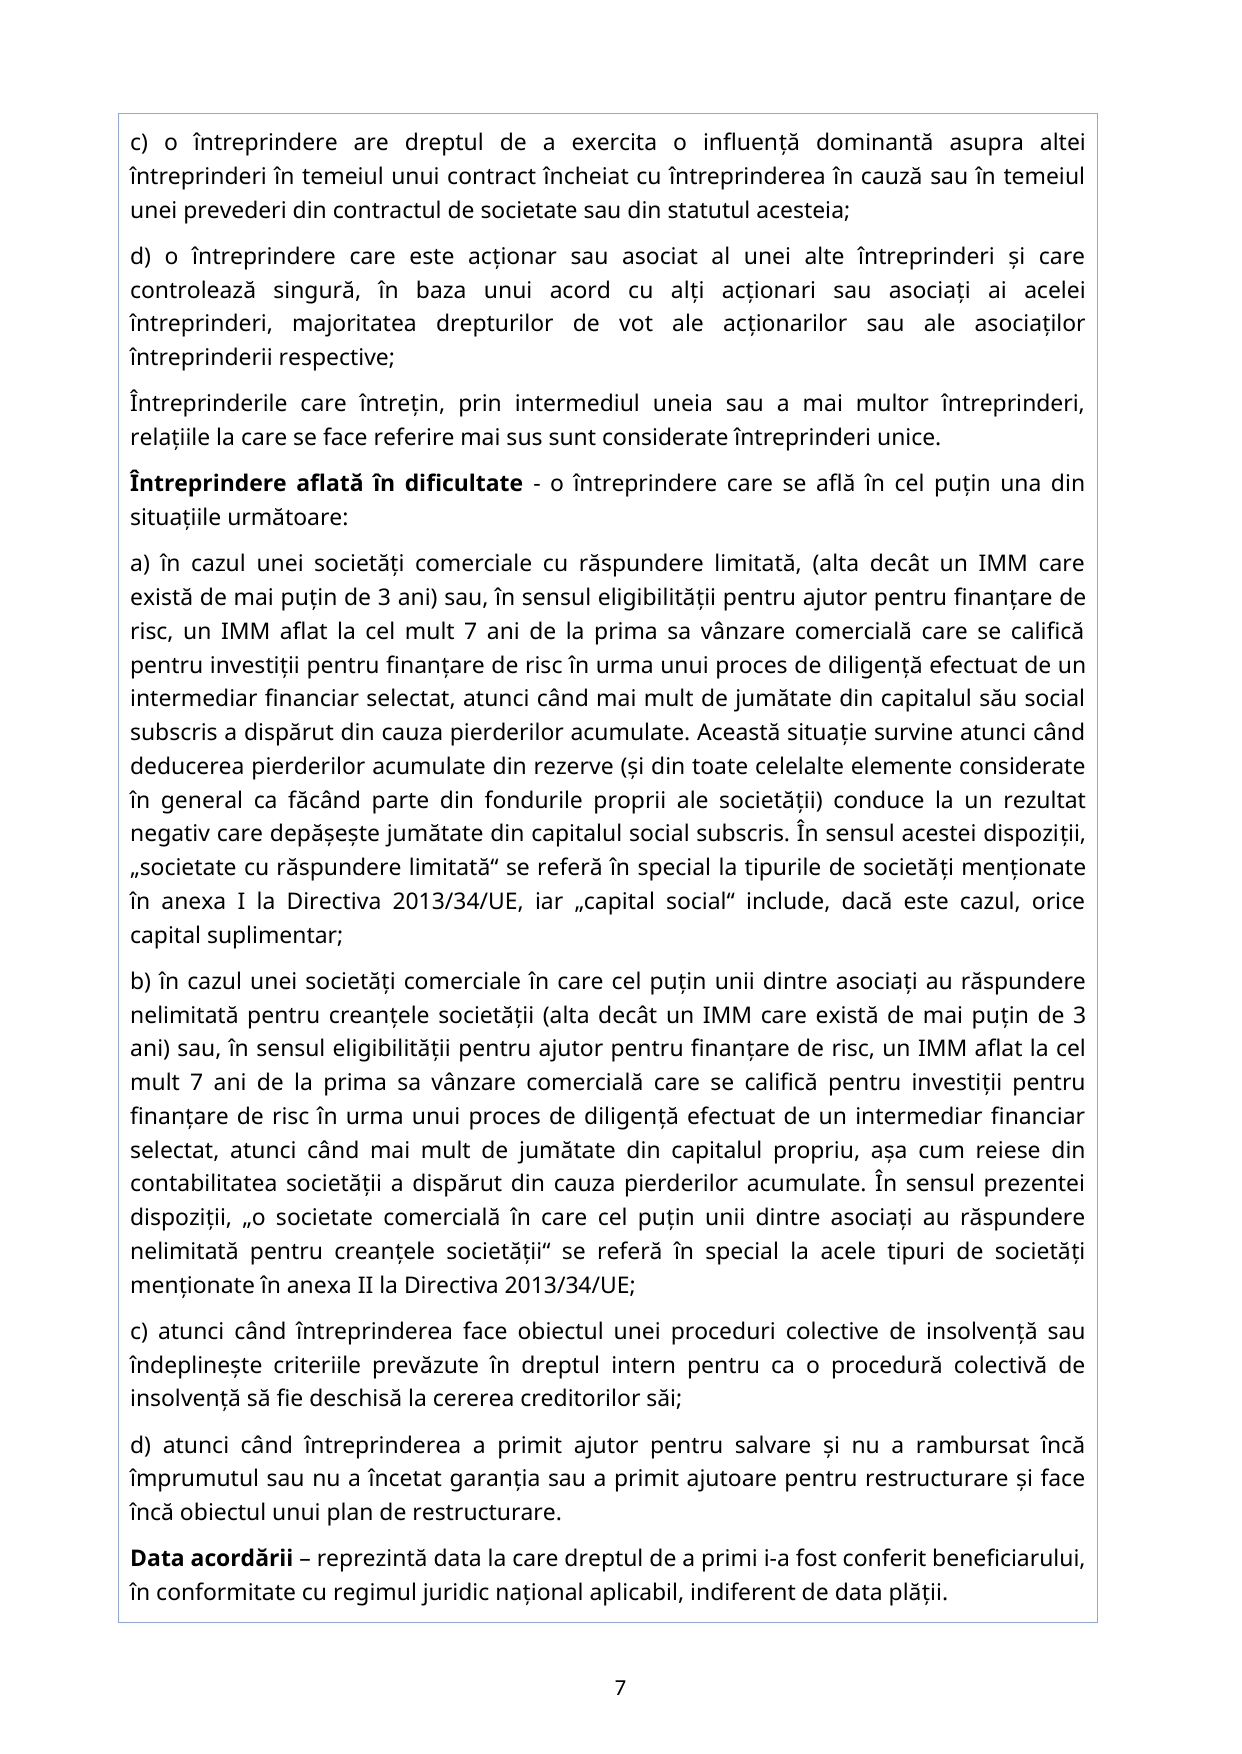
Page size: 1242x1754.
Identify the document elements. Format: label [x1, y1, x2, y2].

table_header [119, 114, 1097, 1622]
